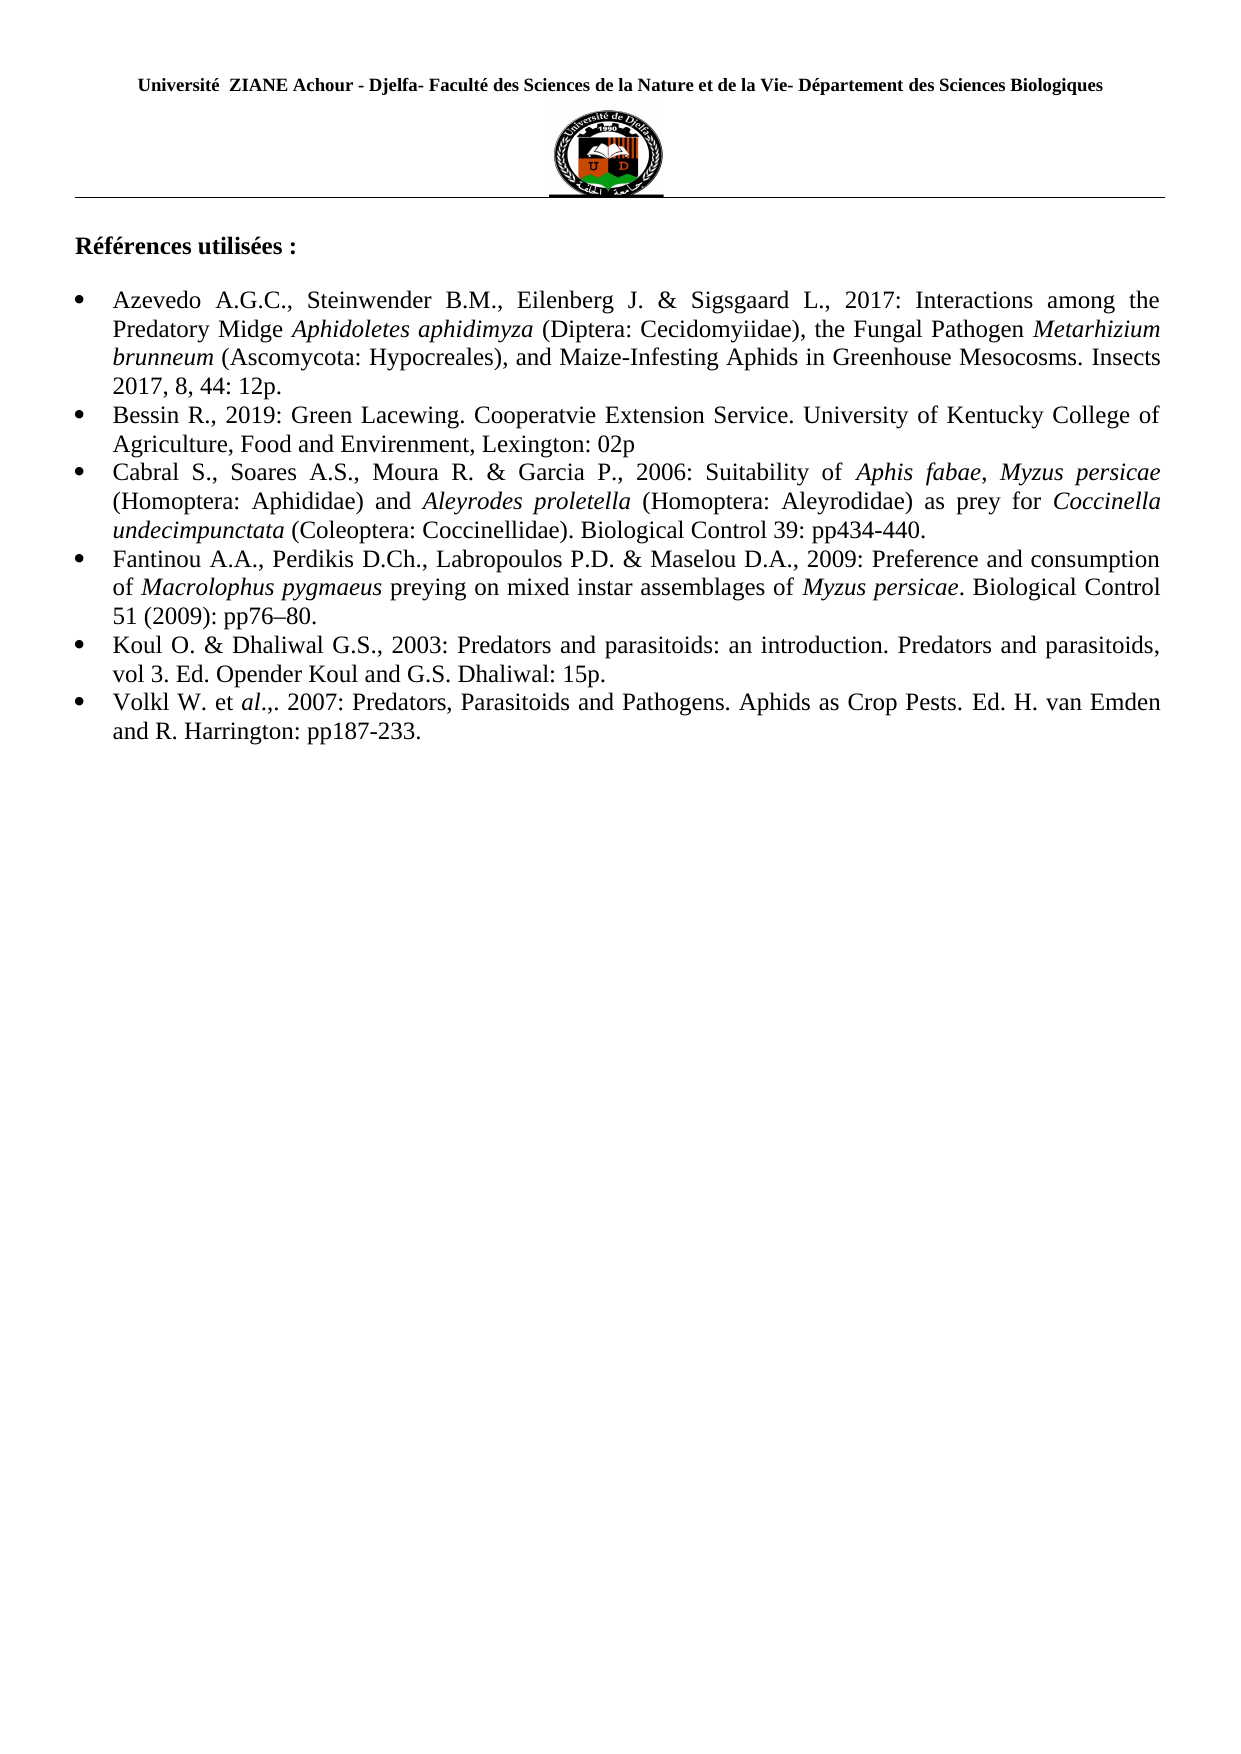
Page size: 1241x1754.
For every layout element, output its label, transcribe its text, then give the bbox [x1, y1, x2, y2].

text Références utilisées : [75, 231, 1165, 260]
list Cabral S., Soares A.S., Moura R. & Garcia P., 2006: Suitability of Aphis fabae, Myzus persicae (Homoptera: Aphididae) and Aleyrodes proletella (Homoptera: Aleyrodidae) as prey for Coccinella undecimpunctata (Coleoptera: Coccinellidae). Biological Control 39: pp434-440. [75, 457, 1161, 544]
list Fantinou A.A., Perdikis D.Ch., Labropoulos P.D. & Maselou D.A., 2009: Preference and consumption of Macrolophus pygmaeus preying on mixed instar assemblages of Myzus persicae. Biological Control 51 (2009): pp76–80. [75, 544, 1161, 630]
list Koul O. & Dhaliwal G.S., 2003: Predators and parasitoids: an introduction. Predators and parasitoids, vol 3. Ed. Opender Koul and G.S. Dhaliwal: 15p. [75, 630, 1161, 687]
list Azevedo A.G.C., Steinwender B.M., Eilenberg J. & Sigsgaard L., 2017: Interactions among the Predatory Midge Aphidoletes aphidimyza (Diptera: Cecidomyiidae), the Fungal Pathogen Metarhizium brunneum (Ascomycota: Hypocreales), and Maize-Infesting Aphids in Greenhouse Mesocosms. Insects 2017, 8, 44: 12p. [75, 285, 1161, 400]
list Bessin R., 2019: Green Lacewing. Cooperatvie Extension Service. University of Kentucky College of Agriculture, Food and Envirenment, Lexington: 02p [75, 400, 1161, 457]
list Volkl W. et al.,. 2007: Predators, Parasitoids and Pathogens. Aphids as Crop Pests. Ed. H. van Emden and R. Harrington: pp187-233. [75, 687, 1161, 745]
picture [549, 96, 664, 196]
